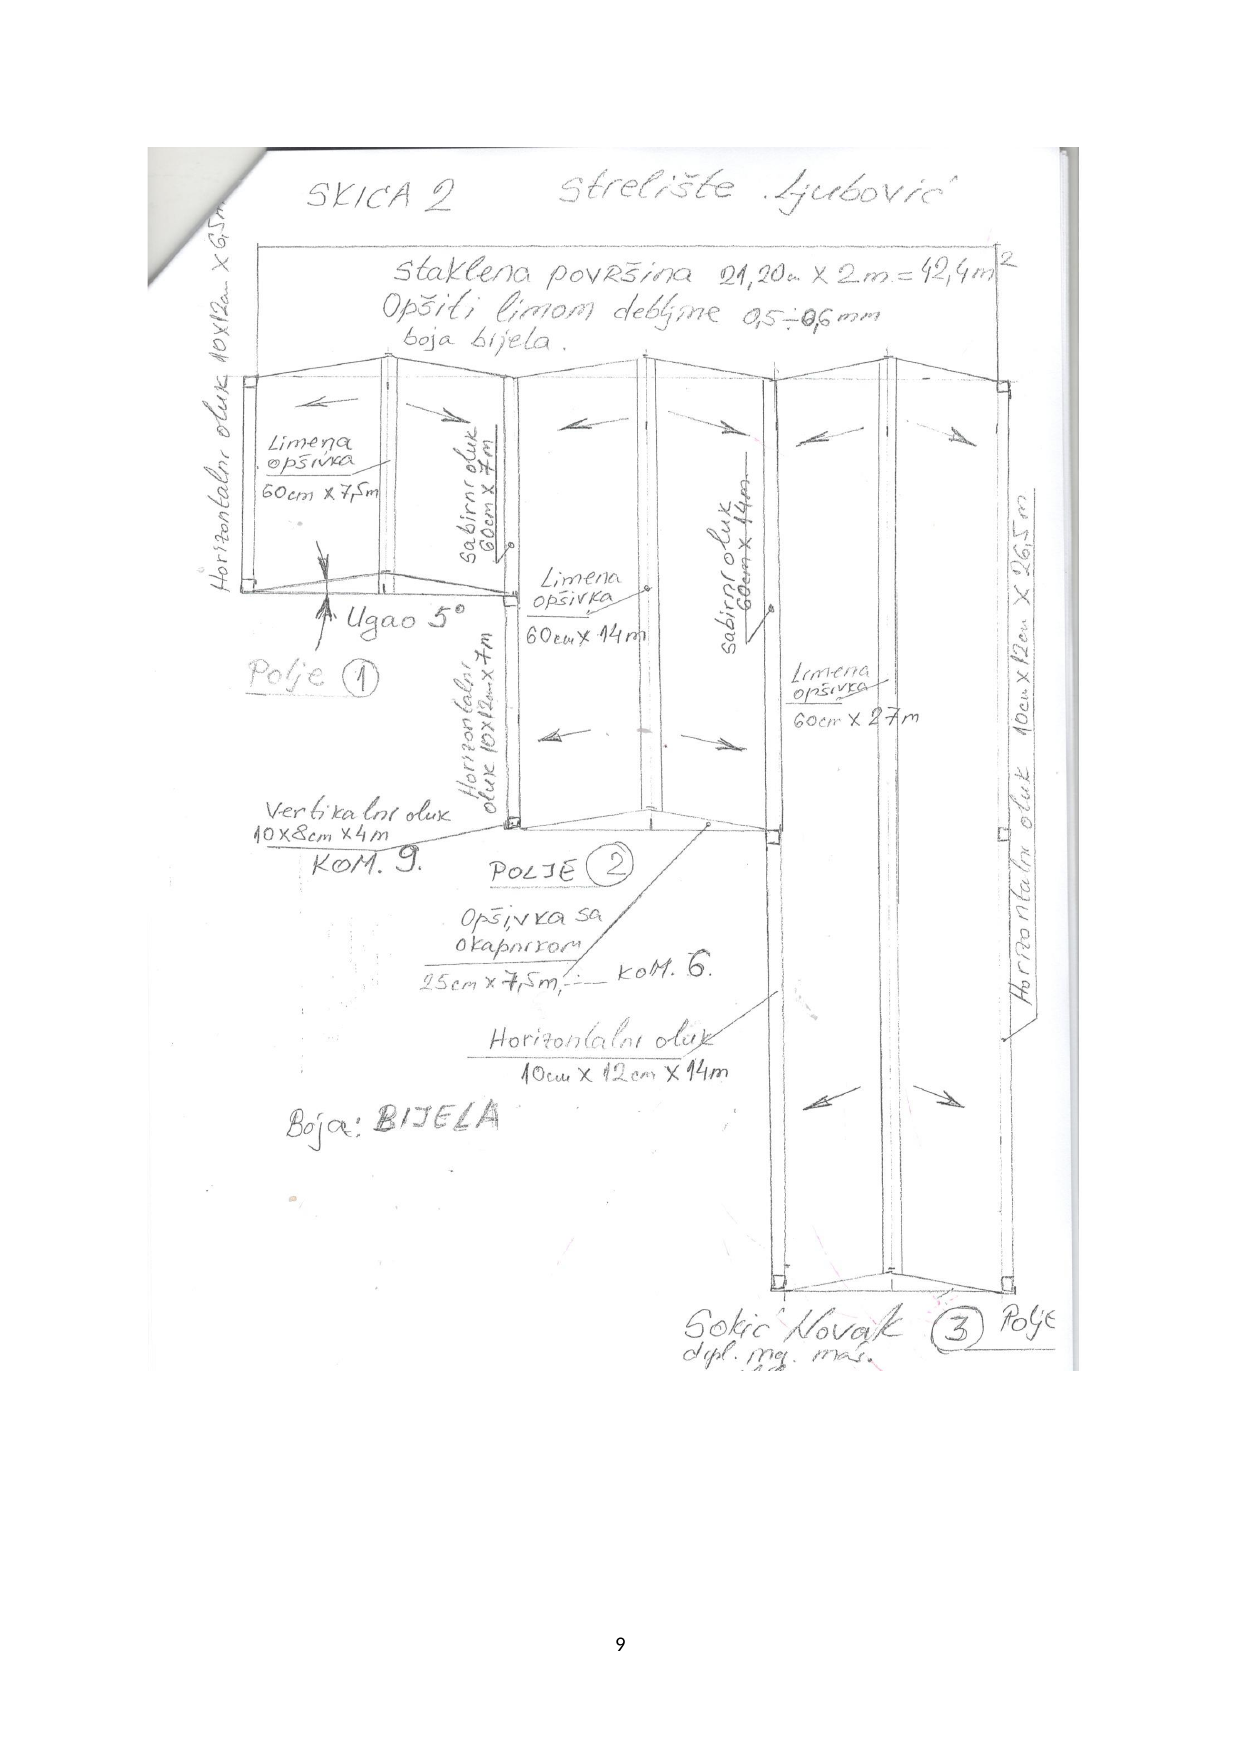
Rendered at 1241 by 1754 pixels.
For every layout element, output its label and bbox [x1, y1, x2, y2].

picture [147, 147, 1093, 1371]
